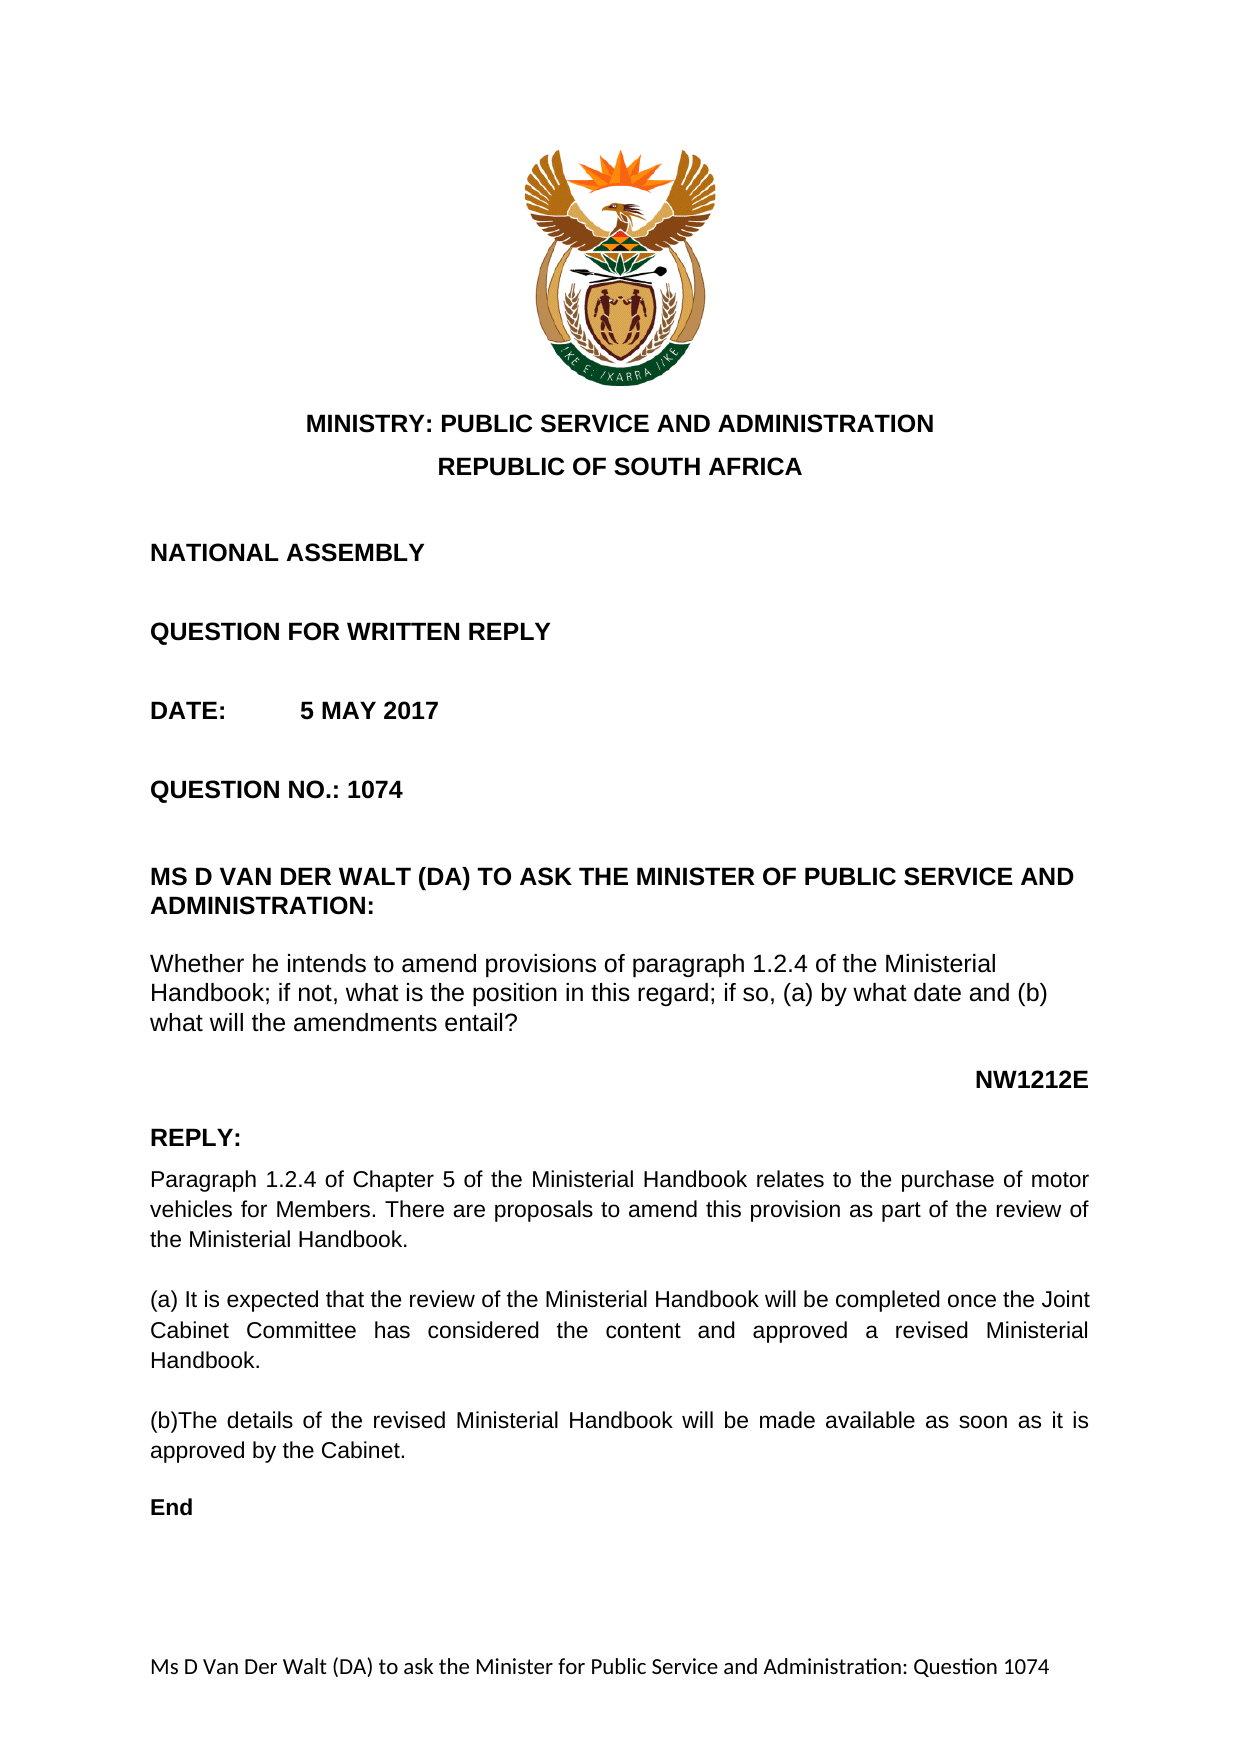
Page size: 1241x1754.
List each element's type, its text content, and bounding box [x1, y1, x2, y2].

text MS D VAN DER WALT (DA) TO ASK THE MINISTER OF PUBLIC SERVICE AND ADMINISTRATION: [150, 862, 1090, 920]
text Whether he intends to amend provisions of paragraph 1.2.4 of the Ministerial Handbook; if not, what is the position in this regard; if so, (a) by what date and (b) what will the amendments entail? [150, 948, 1090, 1036]
text REPUBLIC OF SOUTH AFRICA [150, 452, 1090, 481]
text NATIONAL ASSEMBLY [150, 538, 1090, 567]
text End [150, 1494, 1090, 1520]
picture [524, 150, 716, 386]
text NW1212E [900, 1065, 1090, 1094]
text (a) It is expected that the review of the Ministerial Handbook will be completed once the Joint Cabinet Committee has considered the content and approved a revised Ministerial Handbook. [150, 1286, 1090, 1373]
text REPLY: [150, 1122, 1090, 1151]
text QUESTION FOR WRITTEN REPLY [150, 617, 1090, 646]
text QUESTION NO.: 1074 [150, 775, 1090, 804]
text (b)The details of the revised Ministerial Handbook will be made available as soon as it is approved by the Cabinet. [150, 1407, 1090, 1464]
text Paragraph 1.2.4 of Chapter 5 of the Ministerial Handbook relates to the purchase of motor vehicles for Members. There are proposals to amend this provision as part of the review of the Ministerial Handbook. [150, 1166, 1090, 1252]
text DATE: 5 MAY 2017 [150, 696, 1090, 725]
text MINISTRY: PUBLIC SERVICE AND ADMINISTRATION [150, 409, 1090, 437]
